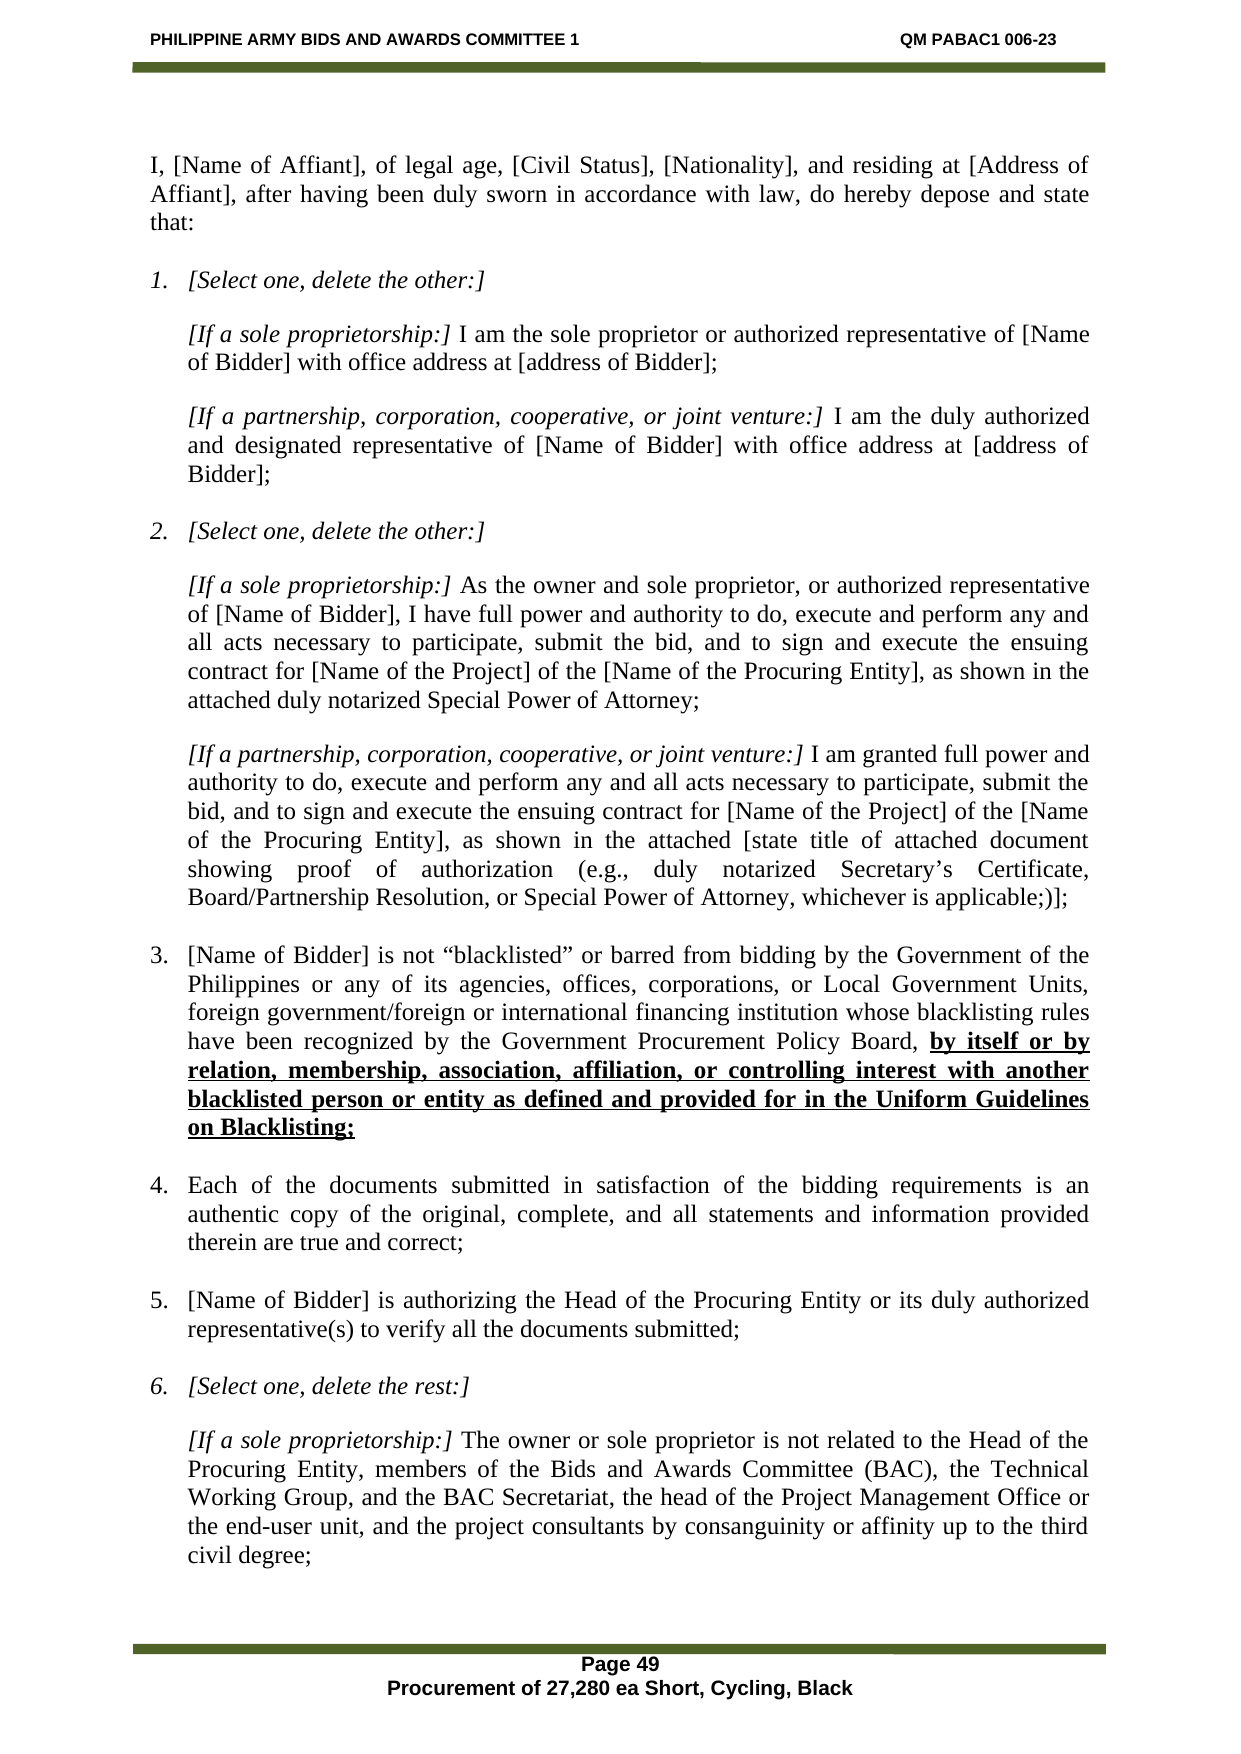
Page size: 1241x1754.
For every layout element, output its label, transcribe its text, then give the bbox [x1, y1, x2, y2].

list [Select one, delete the other:] [150, 265, 1090, 294]
list [Name of Bidder] is not “blacklisted” or barred from bidding by the Government of the Philippines or any of its agencies, offices, corporations, or Local Government Units, foreign government/foreign or international financing institution whose blacklisting rules have been recognized by the Government Procurement Policy Board, by itself or by relation, membership, association, affiliation, or controlling interest with another blacklisted person or entity as defined and provided for in the Uniform Guidelines on Blacklisting; [150, 940, 1090, 1141]
list Each of the documents submitted in satisfaction of the bidding requirements is an authentic copy of the original, complete, and all statements and information provided therein are true and correct; [150, 1170, 1090, 1256]
list [Select one, delete the other:] [150, 516, 1090, 545]
list [Name of Bidder] is authorizing the Head of the Procuring Entity or its duly authorized representative(s) to verify all the documents submitted; [150, 1285, 1090, 1342]
text I, [Name of Affiant], of legal age, [Civil Status], [Nationality], and residing at [Address of Affiant], after having been duly sworn in accordance with law, do hereby depose and state that: [150, 150, 1090, 236]
text [If a partnership, corporation, cooperative, or joint venture:] I am the duly authorized and designated representative of [Name of Bidder] with office address at [address of Bidder]; [187, 401, 1090, 487]
text [If a sole proprietorship:] I am the sole proprietor or authorized representative of [Name of Bidder] with office address at [address of Bidder]; [187, 319, 1090, 376]
list [Select one, delete the rest:] [150, 1371, 1090, 1400]
text [If a partnership, corporation, cooperative, or joint venture:] I am granted full power and authority to do, execute and perform any and all acts necessary to participate, submit the bid, and to sign and execute the ensuing contract for [Name of the Project] of the [Name of the Procuring Entity], as shown in the attached [state title of attached document showing proof of authorization (e.g., duly notarized Secretary’s Certificate, Board/Partnership Resolution, or Special Power of Attorney, whichever is applicable;)]; [187, 739, 1090, 911]
text [If a sole proprietorship:] As the owner and sole proprietor, or authorized representative of [Name of Bidder], I have full power and authority to do, execute and perform any and all acts necessary to participate, submit the bid, and to sign and execute the ensuing contract for [Name of the Project] of the [Name of the Procuring Entity], as shown in the attached duly notarized Special Power of Attorney; [187, 570, 1090, 714]
text [If a sole proprietorship:] The owner or sole proprietor is not related to the Head of the Procuring Entity, members of the Bids and Awards Committee (BAC), the Technical Working Group, and the BAC Secretariat, the head of the Project Management Office or the end-user unit, and the project consultants by consanguinity or affinity up to the third civil degree; [187, 1425, 1090, 1569]
